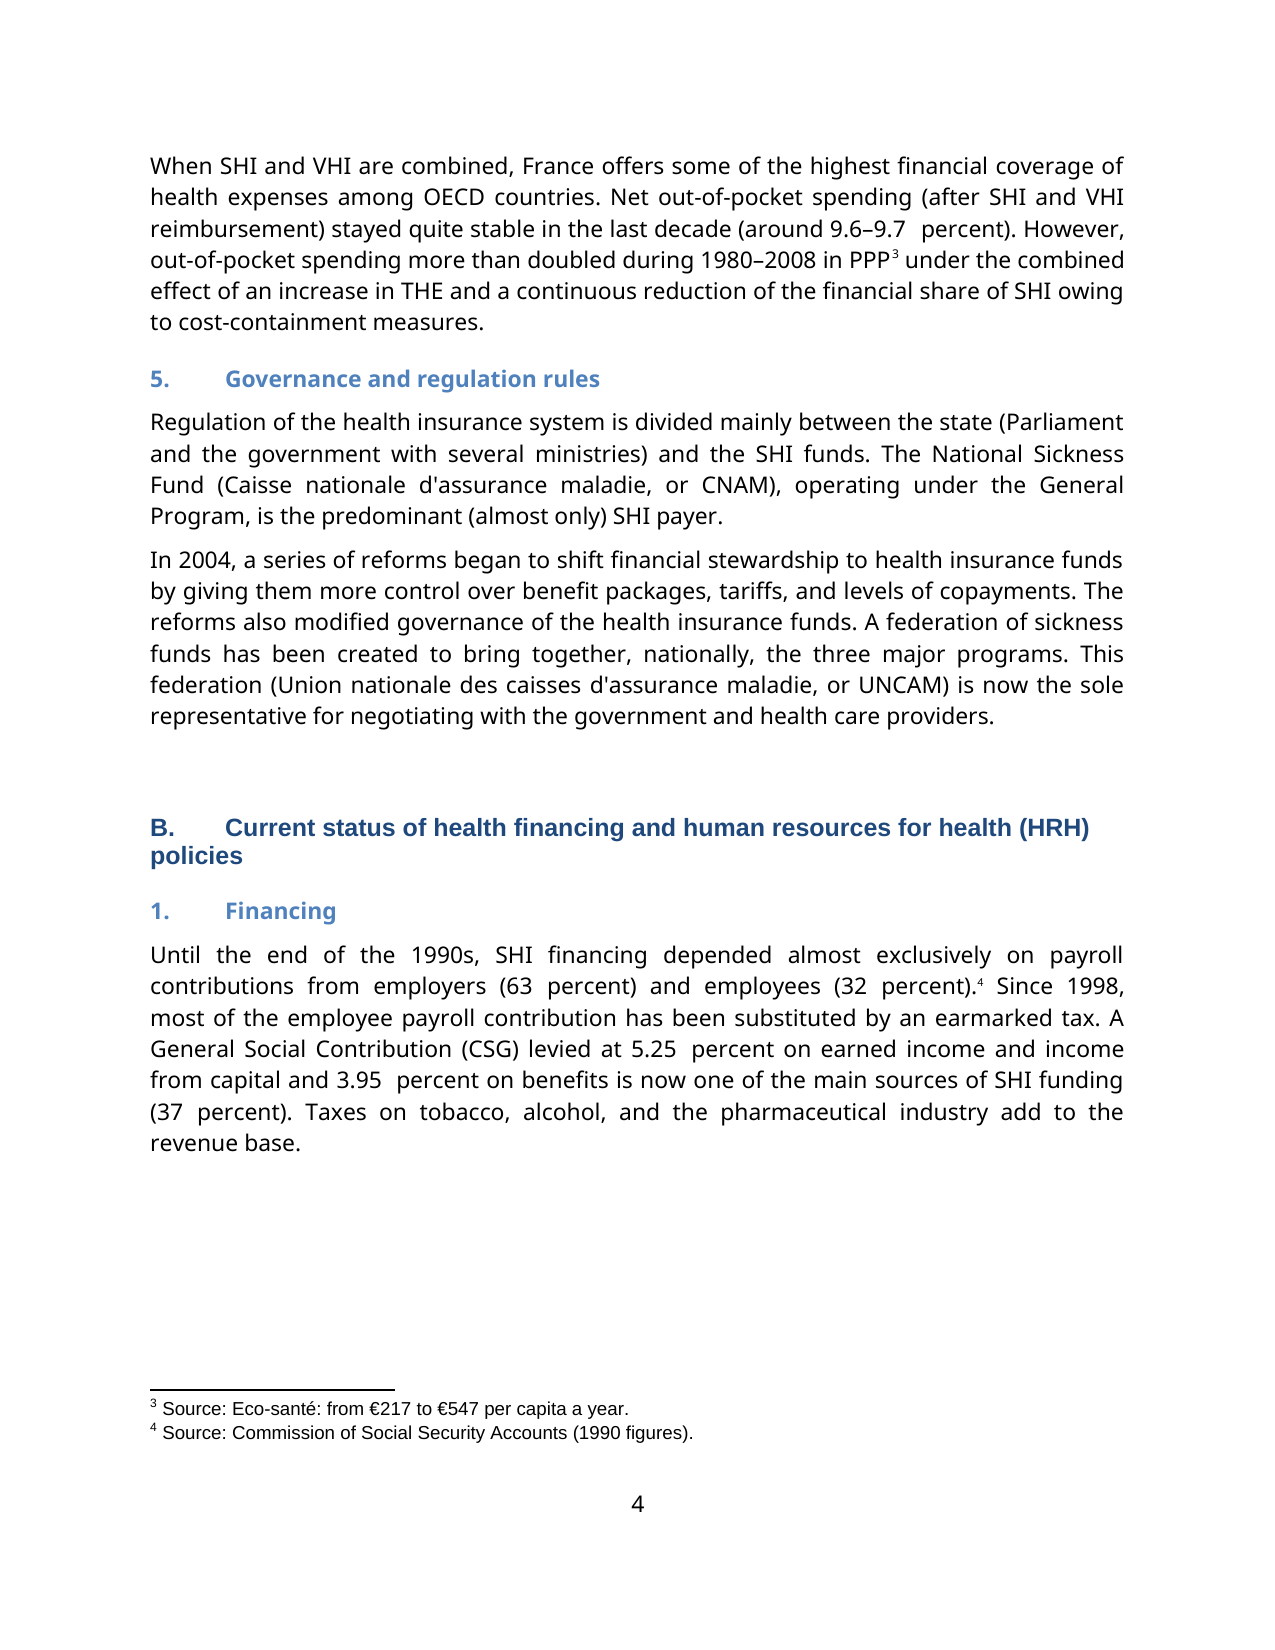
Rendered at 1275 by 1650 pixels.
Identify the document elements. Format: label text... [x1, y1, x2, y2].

text Until the end of the 1990s, SHI financing depended almost exclusively on payroll contributions from employers (63 percent) and employees (32 percent). Since 1998, most of the employee payroll contribution has been substituted by an earmarked tax. A General Social Contribution (CSG) levied at 5.25 percent on earned income and income from capital and 3.95 percent on benefits is now one of the main sources of SHI funding (37 percent). Taxes on tobacco, alcohol, and the pharmaceutical industry add to the revenue base. [150, 939, 1125, 1158]
subtitle 1. Financing [150, 895, 1125, 926]
text When SHI and VHI are combined, France offers some of the highest financial coverage of health expenses among OECD countries. Net out-of-pocket spending (after SHI and VHI reimbursement) stayed quite stable in the last decade (around 9.6–9.7 percent). However, out-of-pocket spending more than doubled during 1980–2008 in PPP under the combined effect of an increase in THE and a continuous reduction of the financial share of SHI owing to cost-containment measures. [150, 150, 1125, 338]
subtitle B. Current status of health financing and human resources for health (HRH) policies [150, 813, 1125, 870]
subtitle 5. Governance and regulation rules [150, 363, 1125, 394]
text In 2004, a series of reforms began to shift financial stewardship to health insurance funds by giving them more control over benefit packages, tariffs, and levels of copayments. The reforms also modified governance of the health insurance funds. A federation of sickness funds has been created to bring together, nationally, the three major programs. This federation (Union nationale des caisses d'assurance maladie, or UNCAM) is now the sole representative for negotiating with the government and health care providers. [150, 544, 1125, 731]
text Regulation of the health insurance system is divided mainly between the state (Parliament and the government with several ministries) and the SHI funds. The National Sickness Fund (Caisse nationale d'assurance maladie, or CNAM), operating under the General Program, is the predominant (almost only) SHI payer. [150, 406, 1125, 531]
